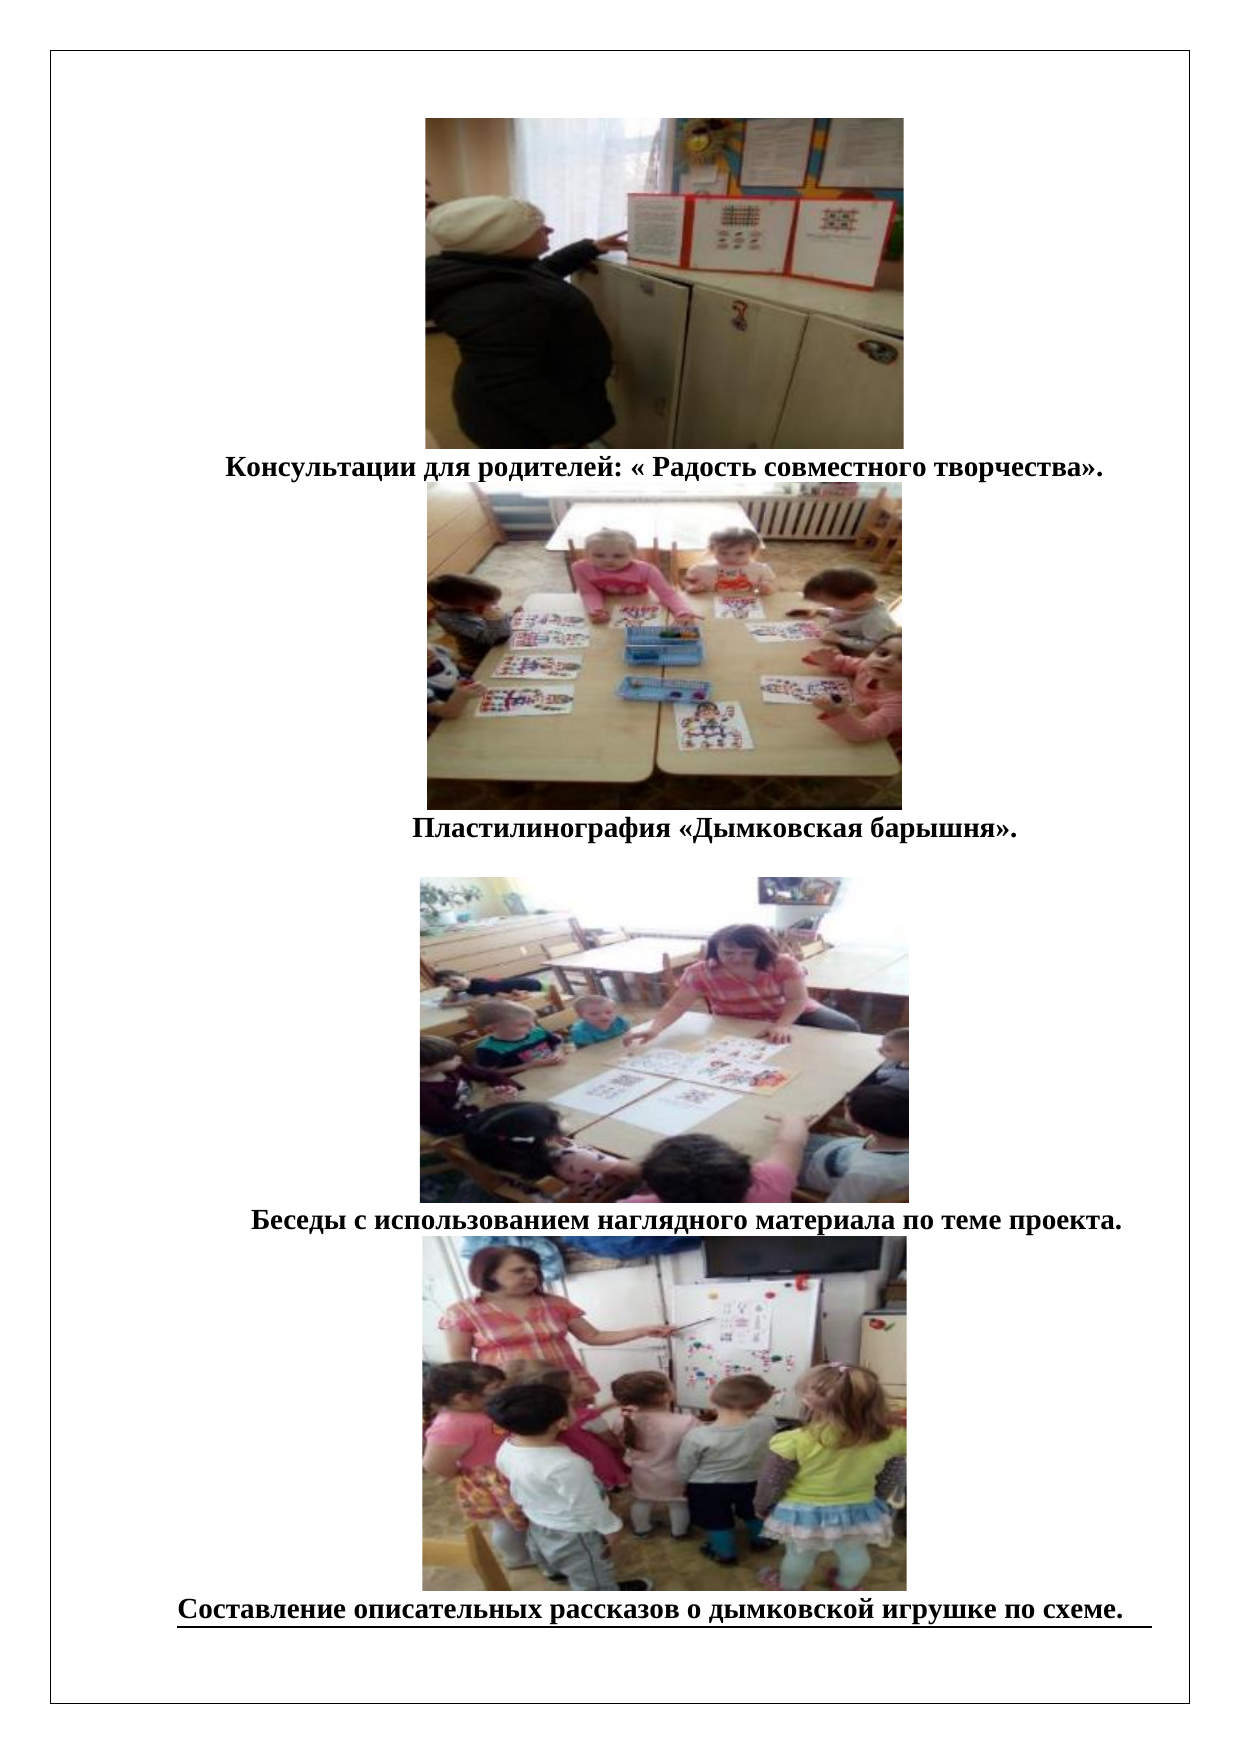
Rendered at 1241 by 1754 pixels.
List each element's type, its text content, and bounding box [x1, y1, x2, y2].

text Беседы с использованием наглядного материала по теме проекта. [177, 1202, 1152, 1236]
picture [427, 482, 902, 810]
picture [425, 118, 904, 449]
text Составление описательных рассказов о дымковской игрушке по схеме. [177, 1591, 1152, 1626]
text Консультации для родителей: « Радость совместного творчества». [177, 449, 1152, 482]
text Пластилинография «Дымковская барышня». [251, 810, 1152, 843]
picture [422, 1236, 907, 1591]
picture [419, 877, 909, 1203]
